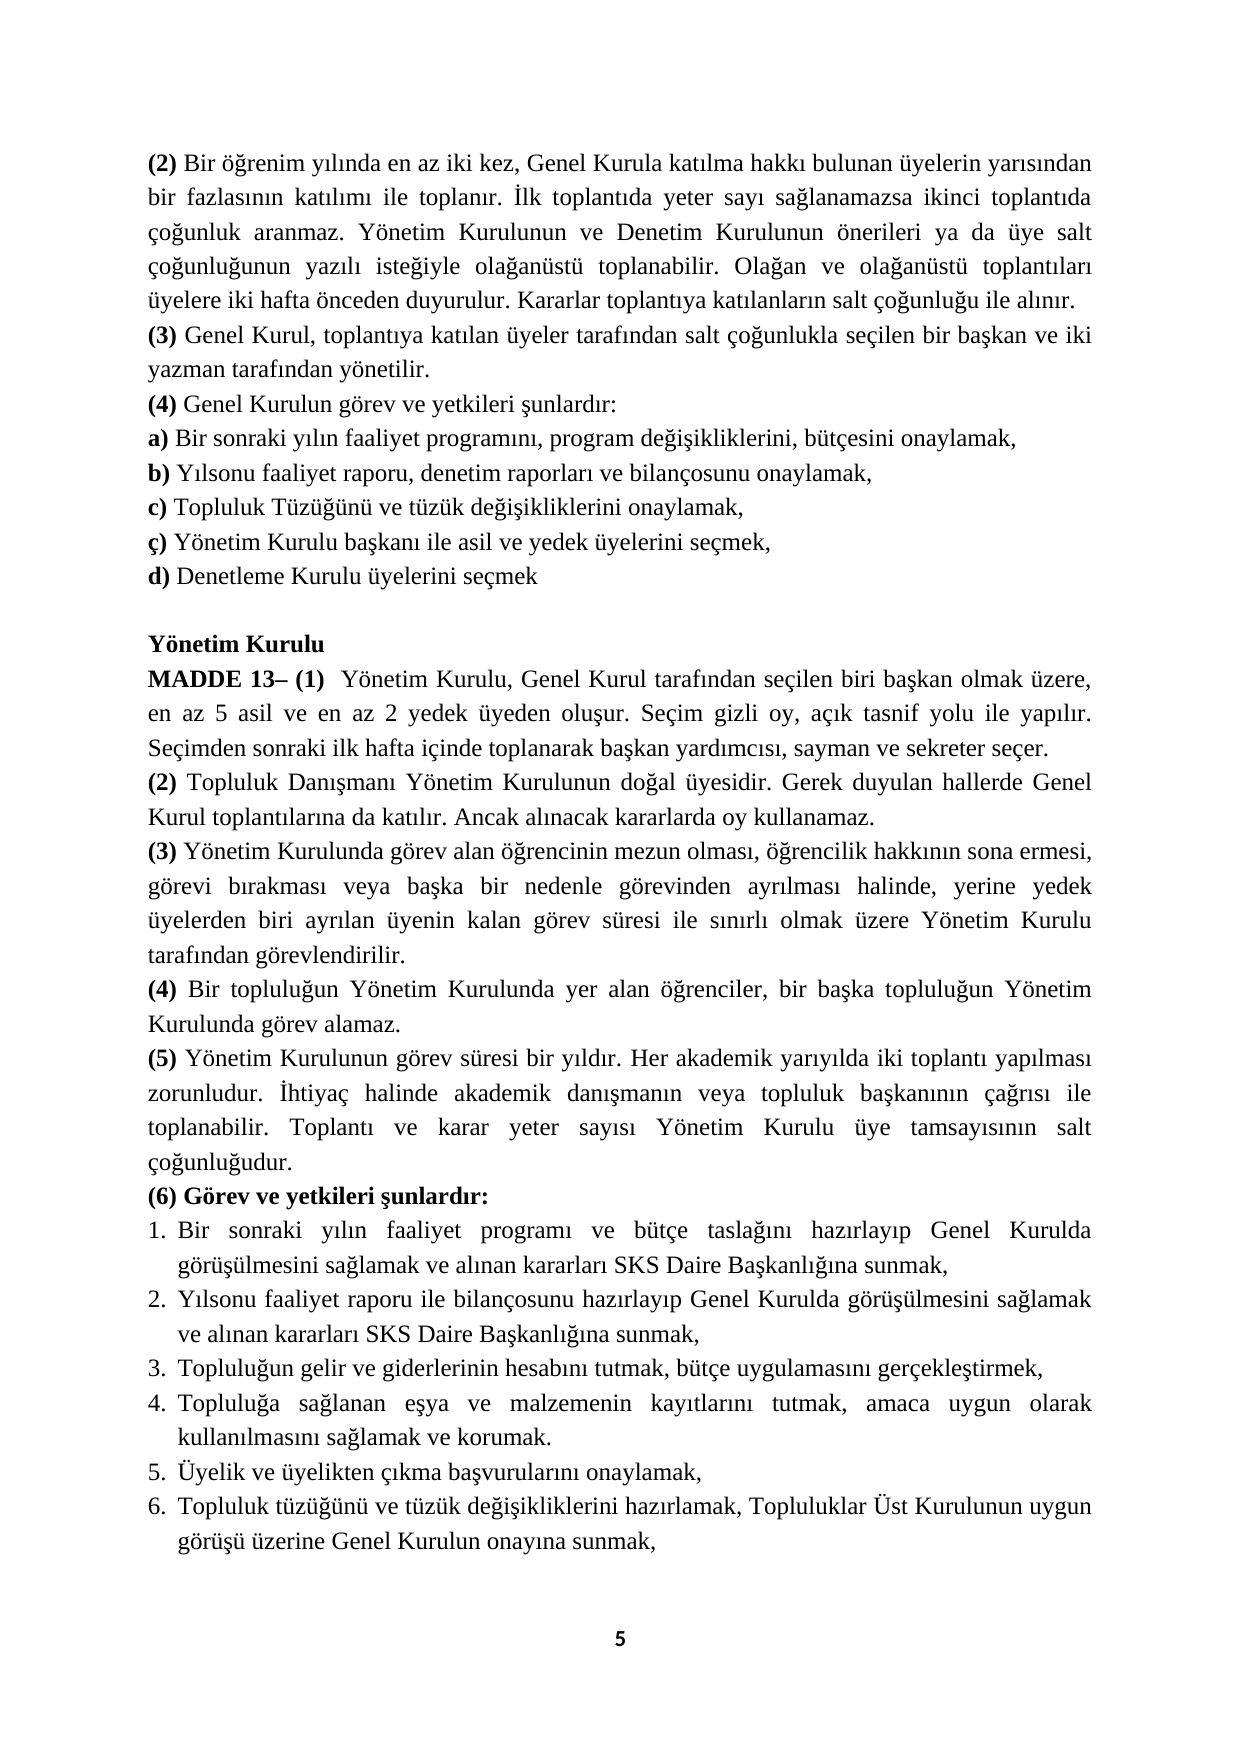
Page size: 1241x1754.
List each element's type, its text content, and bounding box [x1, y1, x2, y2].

text (4) Bir topluluğun Yönetim Kurulunda yer alan öğrenciler, bir başka topluluğun Yönetim Kurulunda görev alamaz. [148, 974, 1093, 1037]
text a) Bir sonraki yılın faaliyet programını, program değişikliklerini, bütçesini onaylamak, [148, 423, 1093, 452]
list Üyelik ve üyelikten çıkma başvurularını onaylamak, [148, 1457, 1093, 1486]
list Topluluğun gelir ve giderlerinin hesabını tutmak, bütçe uygulamasını gerçekleştirmek, [148, 1353, 1093, 1382]
text ç) Yönetim Kurulu başkanı ile asil ve yedek üyelerini seçmek, [148, 527, 1093, 556]
text (5) Yönetim Kurulunun görev süresi bir yıldır. Her akademik yarıyılda iki toplantı yapılması zorunludur. İhtiyaç halinde akademik danışmanın veya topluluk başkanının çağrısı ile toplanabilir. Toplantı ve karar yeter sayısı Yönetim Kurulu üye tamsayısının salt çoğunluğudur. [148, 1043, 1093, 1175]
text (2) Topluluk Danışmanı Yönetim Kurulunun doğal üyesidir. Gerek duyulan hallerde Genel Kurul toplantılarına da katılır. Ancak alınacak kararlarda oy kullanamaz. [148, 767, 1093, 831]
text (2) Bir öğrenim yılında en az iki kez, Genel Kurula katılma hakkı bulunan üyelerin yarısından bir fazlasının katılımı ile toplanır. İlk toplantıda yeter sayı sağlanamazsa ikinci toplantıda çoğunluk aranmaz. Yönetim Kurulunun ve Denetim Kurulunun önerileri ya da üye salt çoğunluğunun yazılı isteğiyle olağanüstü toplanabilir. Olağan ve olağanüstü toplantıları üyelere iki hafta önceden duyurulur. Kararlar toplantıya katılanların salt çoğunluğu ile alınır. [148, 148, 1093, 314]
text (6) Görev ve yetkileri şunlardır: [148, 1181, 1093, 1210]
text Yönetim Kurulu [148, 629, 1093, 658]
text c) Topluluk Tüzüğünü ve tüzük değişikliklerini onaylamak, [148, 492, 1093, 521]
text d) Denetleme Kurulu üyelerini seçmek [148, 561, 1093, 590]
list Bir sonraki yılın faaliyet programı ve bütçe taslağını hazırlayıp Genel Kurulda görüşülmesini sağlamak ve alınan kararları SKS Daire Başkanlığına sunmak, [148, 1216, 1093, 1279]
text (4) Genel Kurulun görev ve yetkileri şunlardır: [148, 389, 1093, 418]
list Yılsonu faaliyet raporu ile bilançosunu hazırlayıp Genel Kurulda görüşülmesini sağlamak ve alınan kararları SKS Daire Başkanlığına sunmak, [148, 1284, 1093, 1348]
text b) Yılsonu faaliyet raporu, denetim raporları ve bilançosunu onaylamak, [148, 458, 1093, 487]
text (3) Genel Kurul, toplantıya katılan üyeler tarafından salt çoğunlukla seçilen bir başkan ve iki yazman tarafından yönetilir. [148, 320, 1093, 383]
text MADDE 13– (1) Yönetim Kurulu, Genel Kurul tarafından seçilen biri başkan olmak üzere, en az 5 asil ve en az 2 yedek üyeden oluşur. Seçim gizli oy, açık tasnif yolu ile yapılır. Seçimden sonraki ilk hafta içinde toplanarak başkan yardımcısı, sayman ve sekreter seçer. [148, 664, 1093, 762]
text (3) Yönetim Kurulunda görev alan öğrencinin mezun olması, öğrencilik hakkının sona ermesi, görevi bırakması veya başka bir nedenle görevinden ayrılması halinde, yerine yedek üyelerden biri ayrılan üyenin kalan görev süresi ile sınırlı olmak üzere Yönetim Kurulu tarafından görevlendirilir. [148, 836, 1093, 968]
list Topluluğa sağlanan eşya ve malzemenin kayıtlarını tutmak, amaca uygun olarak kullanılmasını sağlamak ve korumak. [148, 1388, 1093, 1451]
list Topluluk tüzüğünü ve tüzük değişikliklerini hazırlamak, Topluluklar Üst Kurulunun uygun görüşü üzerine Genel Kurulun onayına sunmak, [148, 1491, 1093, 1554]
